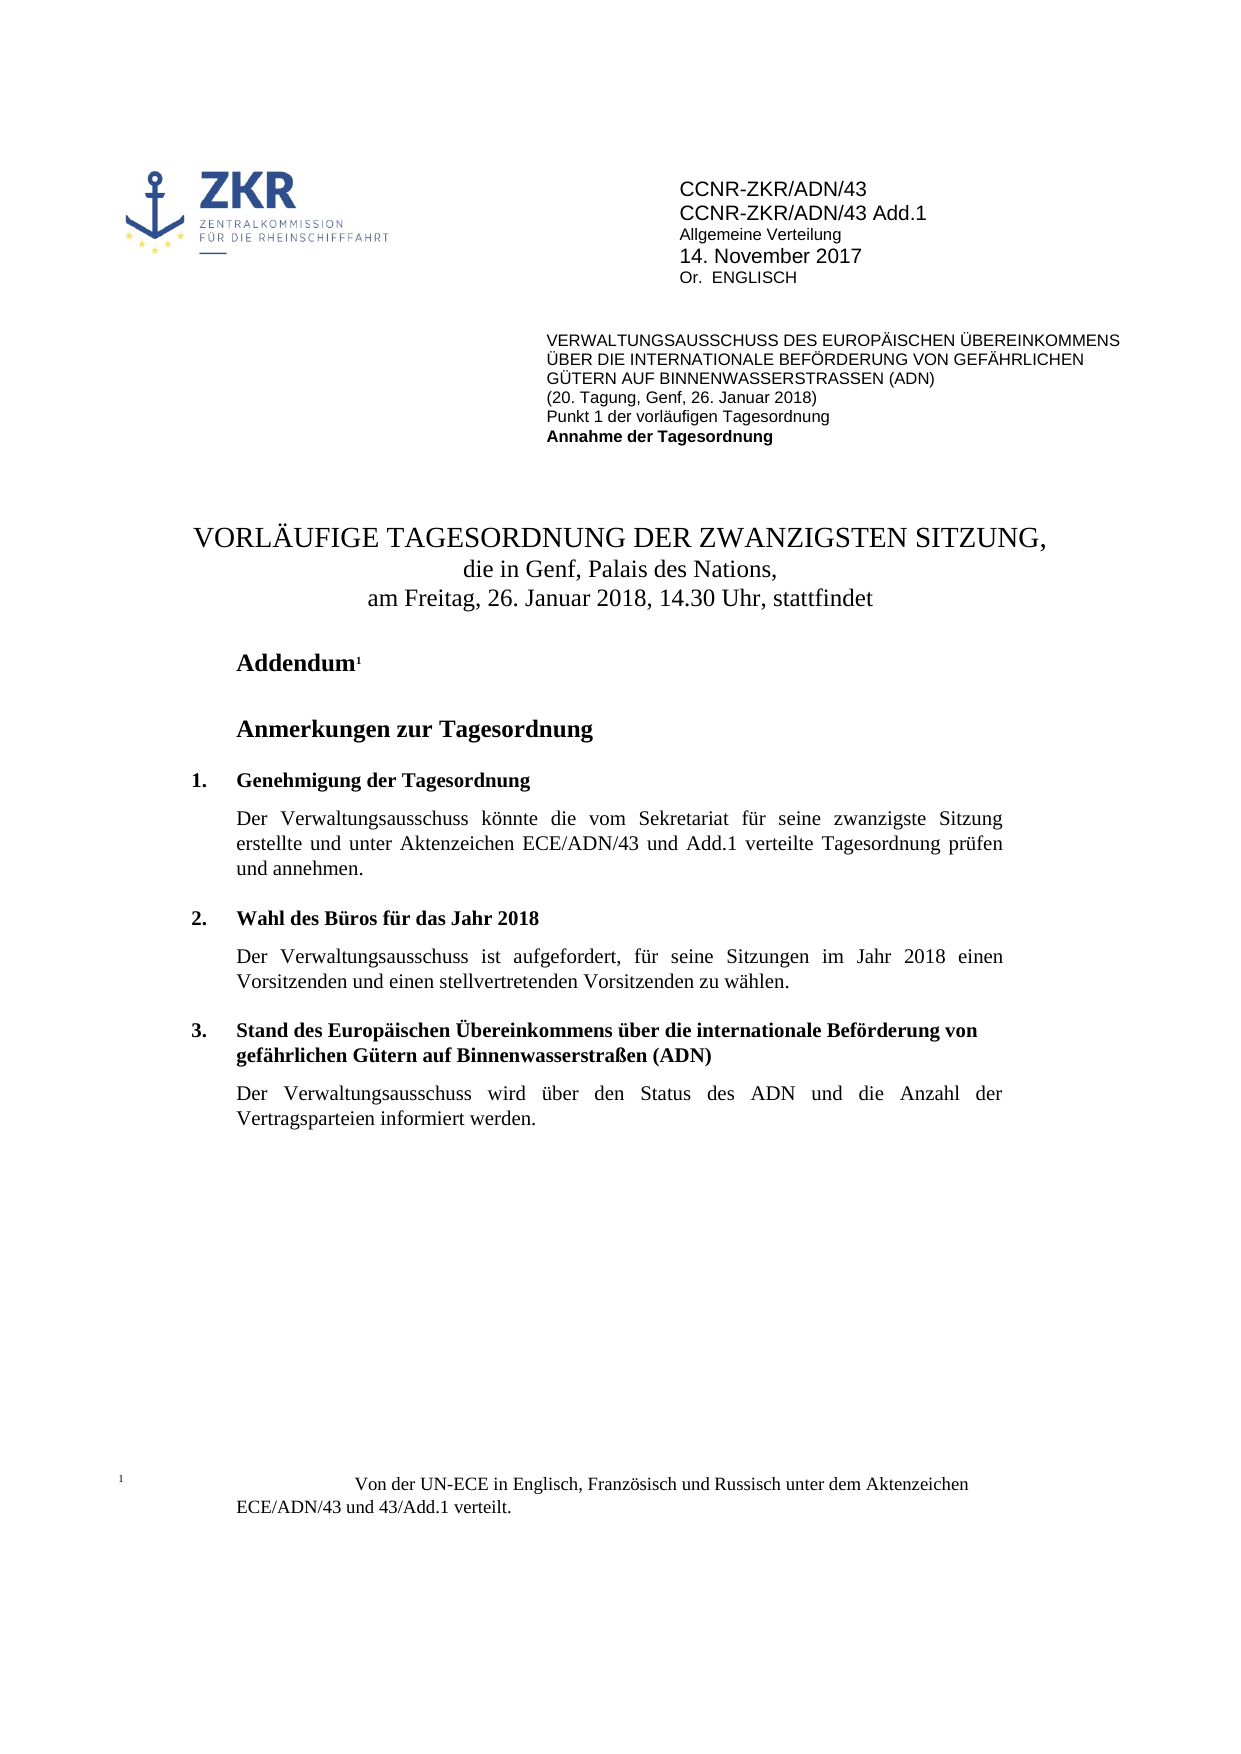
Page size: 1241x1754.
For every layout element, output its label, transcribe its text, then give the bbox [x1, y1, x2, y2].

text Or. ENGLISCH [679, 268, 1063, 287]
text Addendum [118, 649, 1004, 677]
picture [118, 166, 400, 266]
text die in Genf, Palais des Nations, [118, 554, 1122, 583]
text CCNR-ZKR/ADN/43 Add.1 [679, 201, 1152, 225]
text Der Verwaltungsausschuss wird über den Status des ADN und die Anzahl der Vertragsparteien informiert werden. [236, 1080, 1004, 1130]
text Annahme der Tagesordnung [546, 426, 1122, 446]
text Allgemeine Verteilung [679, 225, 1122, 244]
text (20. Tagung, Genf, 26. Januar 2018) [546, 388, 1122, 407]
text VERWALTUNGSAUSSCHUSS DES EUROPÄISCHEN ÜBEREINKOMMENS ÜBER DIE INTERNATIONALE BEFÖRDERUNG VON GEFÄHRLICHEN GÜTERN AUF BINNENWASSERSTRASSEN (ADN) [546, 331, 1122, 388]
text Der Verwaltungsausschuss ist aufgefordert, für seine Sitzungen im Jahr 2018 einen Vorsitzenden und einen stellvertretenden Vorsitzenden zu wählen. [236, 943, 1004, 993]
text CCNR-ZKR/ADN/43 [679, 177, 1152, 201]
text am Freitag, 26. Januar 2018, 14.30 Uhr, stattfindet [118, 583, 1122, 612]
text 2. Wahl des Büros für das Jahr 2018 [118, 905, 1004, 930]
text 3. Stand des Europäischen Übereinkommens über die internationale Beförderung von gefährlichen Gütern auf Binnenwasserstraßen (ADN) [118, 1018, 1004, 1068]
text Der Verwaltungsausschuss könnte die vom Sekretariat für seine zwanzigste Sitzung erstellte und unter Aktenzeichen ECE/ADN/43 und Add.1 verteilte Tagesordnung prüfen und annehmen. [236, 805, 1004, 880]
text 1. Genehmigung der Tagesordnung [118, 768, 1004, 793]
text 14. November 2017 [679, 244, 1122, 268]
text Punkt 1 der vorläufigen Tagesordnung [546, 407, 1122, 426]
text Anmerkungen zur Tagesordnung [118, 715, 1004, 743]
text VORLÄUFIGE TAGESORDNUNG DER ZWANZIGSTEN SITZUNG, [118, 521, 1122, 554]
